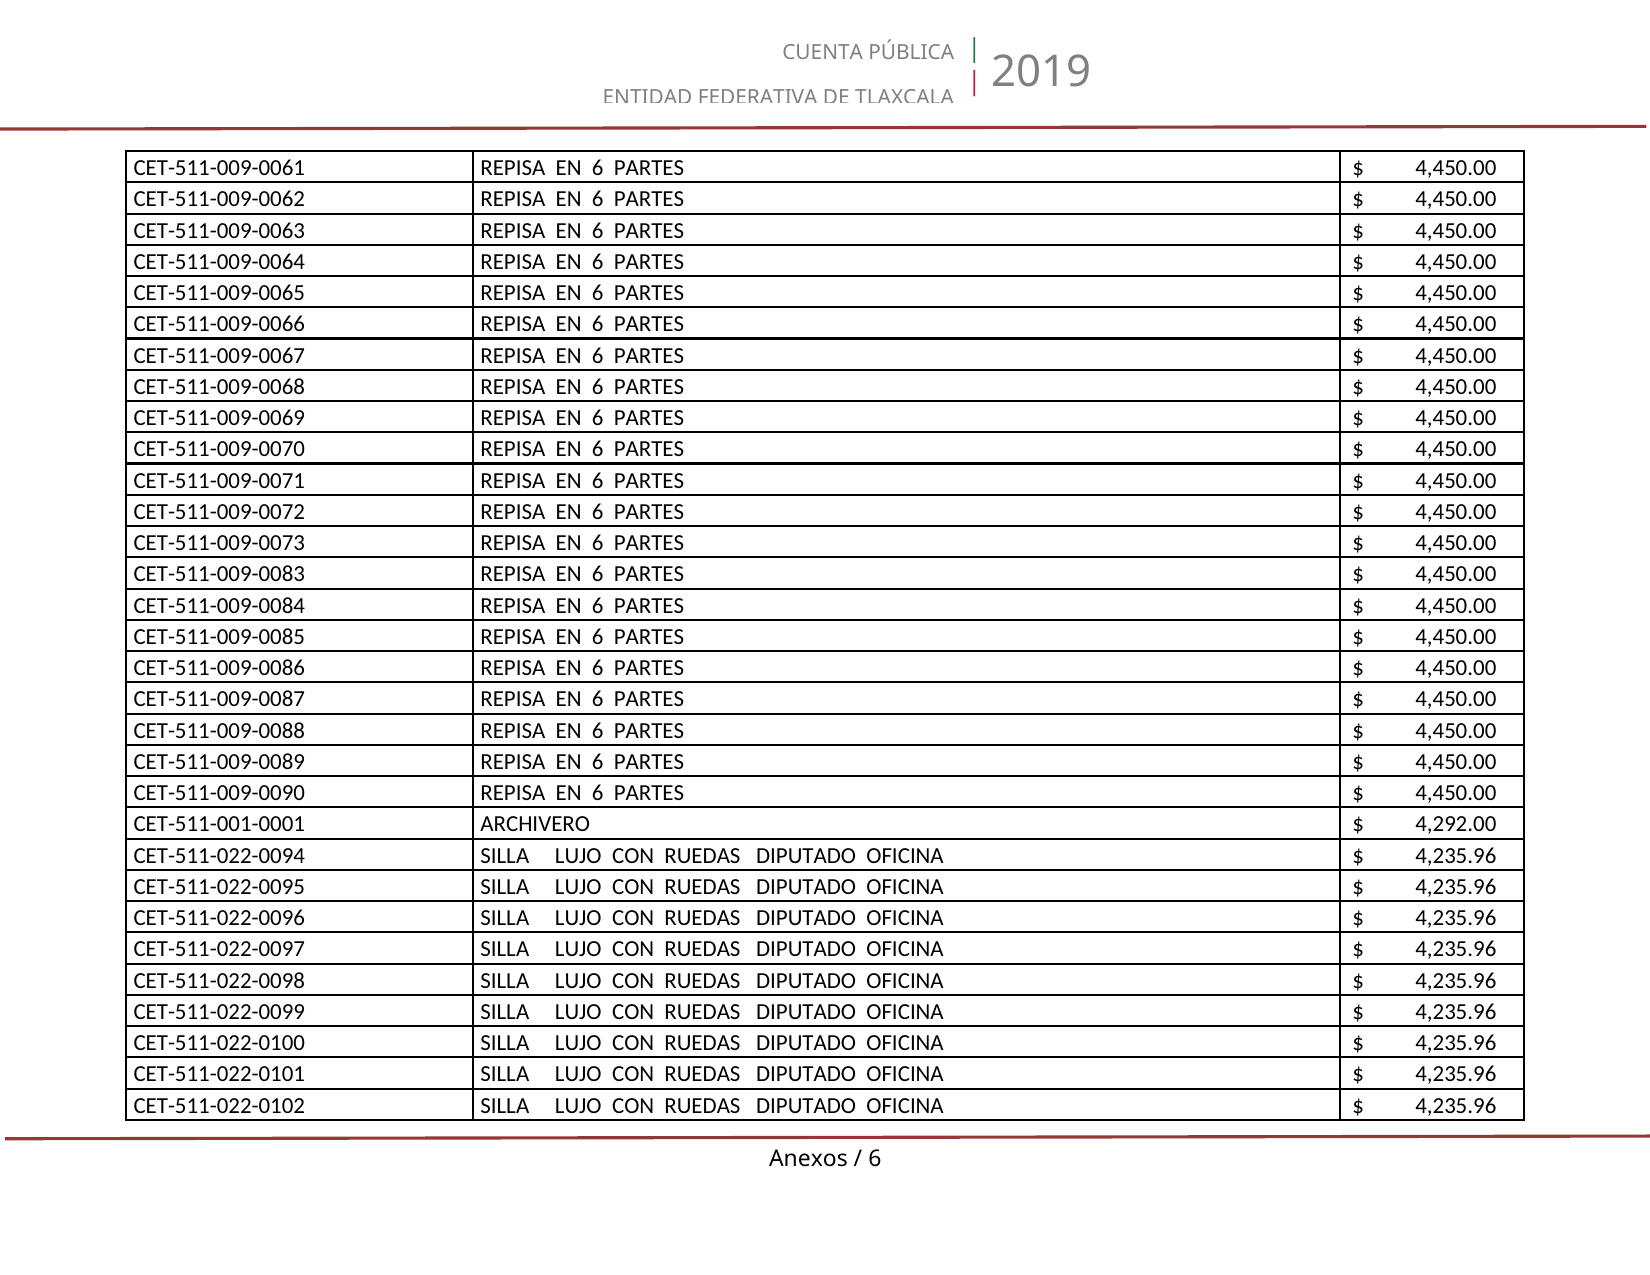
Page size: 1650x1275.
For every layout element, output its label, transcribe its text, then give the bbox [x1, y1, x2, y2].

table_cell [474, 1090, 1339, 1119]
table_cell REPISA EN 6 PARTES [474, 183, 1339, 212]
table_cell SILLA LUJO CON RUEDAS DIPUTADO OFICINA [474, 840, 1339, 869]
table_cell $ 4,450.00 [1341, 402, 1523, 431]
table_cell REPISA EN 6 PARTES [474, 277, 1339, 306]
table_cell $ 4,450.00 [1341, 215, 1523, 244]
table_cell $ 4,450.00 [1341, 308, 1523, 337]
table_cell REPISA EN 6 PARTES [474, 215, 1339, 244]
table_cell $ 4,235.96 [1341, 902, 1523, 931]
table_cell $ 4,235.96 [1341, 1058, 1523, 1087]
table_cell CET-511-009-0090 [127, 777, 472, 806]
table_cell REPISA EN 6 PARTES [474, 340, 1339, 369]
table_cell CET-511-022-0095 [127, 871, 472, 900]
table_cell CET-511-009-0072 [127, 496, 472, 525]
table_cell REPISA EN 6 PARTES [474, 246, 1339, 275]
table_cell CET-511-009-0073 [127, 527, 472, 556]
table_cell $ 4,450.00 [1341, 715, 1523, 744]
table_cell CET-511-022-0098 [127, 965, 472, 994]
table_cell $ 4,450.00 [1341, 433, 1523, 462]
table_cell CET-511-009-0063 [127, 215, 472, 244]
table_cell $ 4,450.00 [1341, 558, 1523, 587]
table_cell REPISA EN 6 PARTES [474, 683, 1339, 712]
table_cell $ 4,450.00 [1341, 621, 1523, 650]
table_cell CET-511-022-0101 [127, 1058, 472, 1087]
table_cell CET-511-009-0065 [127, 277, 472, 306]
table_cell $ 4,450.00 [1341, 277, 1523, 306]
table_cell SILLA LUJO CON RUEDAS DIPUTADO OFICINA [474, 871, 1339, 900]
table_cell $ 4,235.96 [1341, 1027, 1523, 1056]
table_cell CET-511-009-0088 [127, 715, 472, 744]
table_cell $ 4,450.00 [1341, 340, 1523, 369]
table_cell REPISA EN 6 PARTES [474, 371, 1339, 400]
table_cell CET-511-001-0001 [127, 808, 472, 837]
table_cell $ 4,450.00 [1341, 683, 1523, 712]
table_cell CET-511-022-0096 [127, 902, 472, 931]
table_cell REPISA EN 6 PARTES [474, 746, 1339, 775]
table_cell $ 4,450.00 [1341, 183, 1523, 212]
table_cell REPISA EN 6 PARTES [474, 777, 1339, 806]
table_cell CET-511-009-0069 [127, 402, 472, 431]
table_cell CET-511-009-0083 [127, 558, 472, 587]
table_cell SILLA LUJO CON RUEDAS DIPUTADO OFICINA [474, 1058, 1339, 1087]
table_cell SILLA LUJO CON RUEDAS DIPUTADO OFICINA [474, 965, 1339, 994]
table_cell REPISA EN 6 PARTES [474, 465, 1339, 494]
table_cell $ 4,235.96 [1341, 871, 1523, 900]
table_cell SILLA LUJO CON RUEDAS DIPUTADO OFICINA [474, 1027, 1339, 1056]
table_cell CET-511-009-0086 [127, 652, 472, 681]
table_cell SILLA LUJO CON RUEDAS DIPUTADO OFICINA [474, 933, 1339, 962]
table_cell CET-511-009-0089 [127, 746, 472, 775]
table_cell CET-511-009-0064 [127, 246, 472, 275]
table_cell REPISA EN 6 PARTES [474, 433, 1339, 462]
table_cell REPISA EN 6 PARTES [474, 558, 1339, 587]
table_cell CET-511-022-0102 [127, 1090, 472, 1119]
table_cell REPISA EN 6 PARTES [474, 621, 1339, 650]
table_cell $ 4,450.00 [1341, 652, 1523, 681]
table_cell SILLA LUJO CON RUEDAS DIPUTADO OFICINA [474, 902, 1339, 931]
table_cell $ 4,292.00 [1341, 808, 1523, 837]
picture [968, 28, 985, 99]
table_cell REPISA EN 6 PARTES [474, 308, 1339, 337]
table_cell CET-511-009-0068 [127, 371, 472, 400]
table_cell CET-511-022-0099 [127, 996, 472, 1025]
table_cell REPISA EN 6 PARTES [474, 652, 1339, 681]
table_cell CET-511-009-0070 [127, 433, 472, 462]
table_cell CET-511-009-0061 [127, 152, 472, 181]
table_cell CET-511-009-0062 [127, 183, 472, 212]
table_cell CET-511-009-0087 [127, 683, 472, 712]
table_cell REPISA EN 6 PARTES [474, 496, 1339, 525]
table_cell CET-511-022-0097 [127, 933, 472, 962]
table_cell $ 4,235.96 [1341, 965, 1523, 994]
table_cell REPISA EN 6 PARTES [474, 527, 1339, 556]
table_cell CET-511-009-0085 [127, 621, 472, 650]
table_cell $ 4,450.00 [1341, 527, 1523, 556]
table_cell $ 4,235.96 [1341, 933, 1523, 962]
table_cell $ 4,450.00 [1341, 465, 1523, 494]
table_cell $ 4,450.00 [1341, 746, 1523, 775]
table_cell CET-511-009-0066 [127, 308, 472, 337]
table_cell SILLA LUJO CON RUEDAS DIPUTADO OFICINA [474, 996, 1339, 1025]
table_cell $ 4,235.96 [1341, 996, 1523, 1025]
table_cell REPISA EN 6 PARTES [474, 402, 1339, 431]
table_cell REPISA EN 6 PARTES [474, 152, 1339, 181]
table_cell CET-511-009-0084 [127, 590, 472, 619]
table_cell CET-511-009-0071 [127, 465, 472, 494]
table_cell CET-511-022-0094 [127, 840, 472, 869]
table_cell CET-511-022-0100 [127, 1027, 472, 1056]
table_cell REPISA EN 6 PARTES [474, 715, 1339, 744]
table_cell $ 4,450.00 [1341, 152, 1523, 181]
table_cell $ 4,450.00 [1341, 371, 1523, 400]
table_cell $ 4,235.96 [1341, 840, 1523, 869]
table_cell REPISA EN 6 PARTES [474, 590, 1339, 619]
table_cell $ 4,450.00 [1341, 590, 1523, 619]
table_cell $ 4,450.00 [1341, 246, 1523, 275]
table_cell $ 4,450.00 [1341, 496, 1523, 525]
table_cell $ 4,235.96 [1341, 1090, 1523, 1119]
table_cell $ 4,450.00 [1341, 777, 1523, 806]
table_cell ARCHIVERO [474, 808, 1339, 837]
table_cell CET-511-009-0067 [127, 340, 472, 369]
